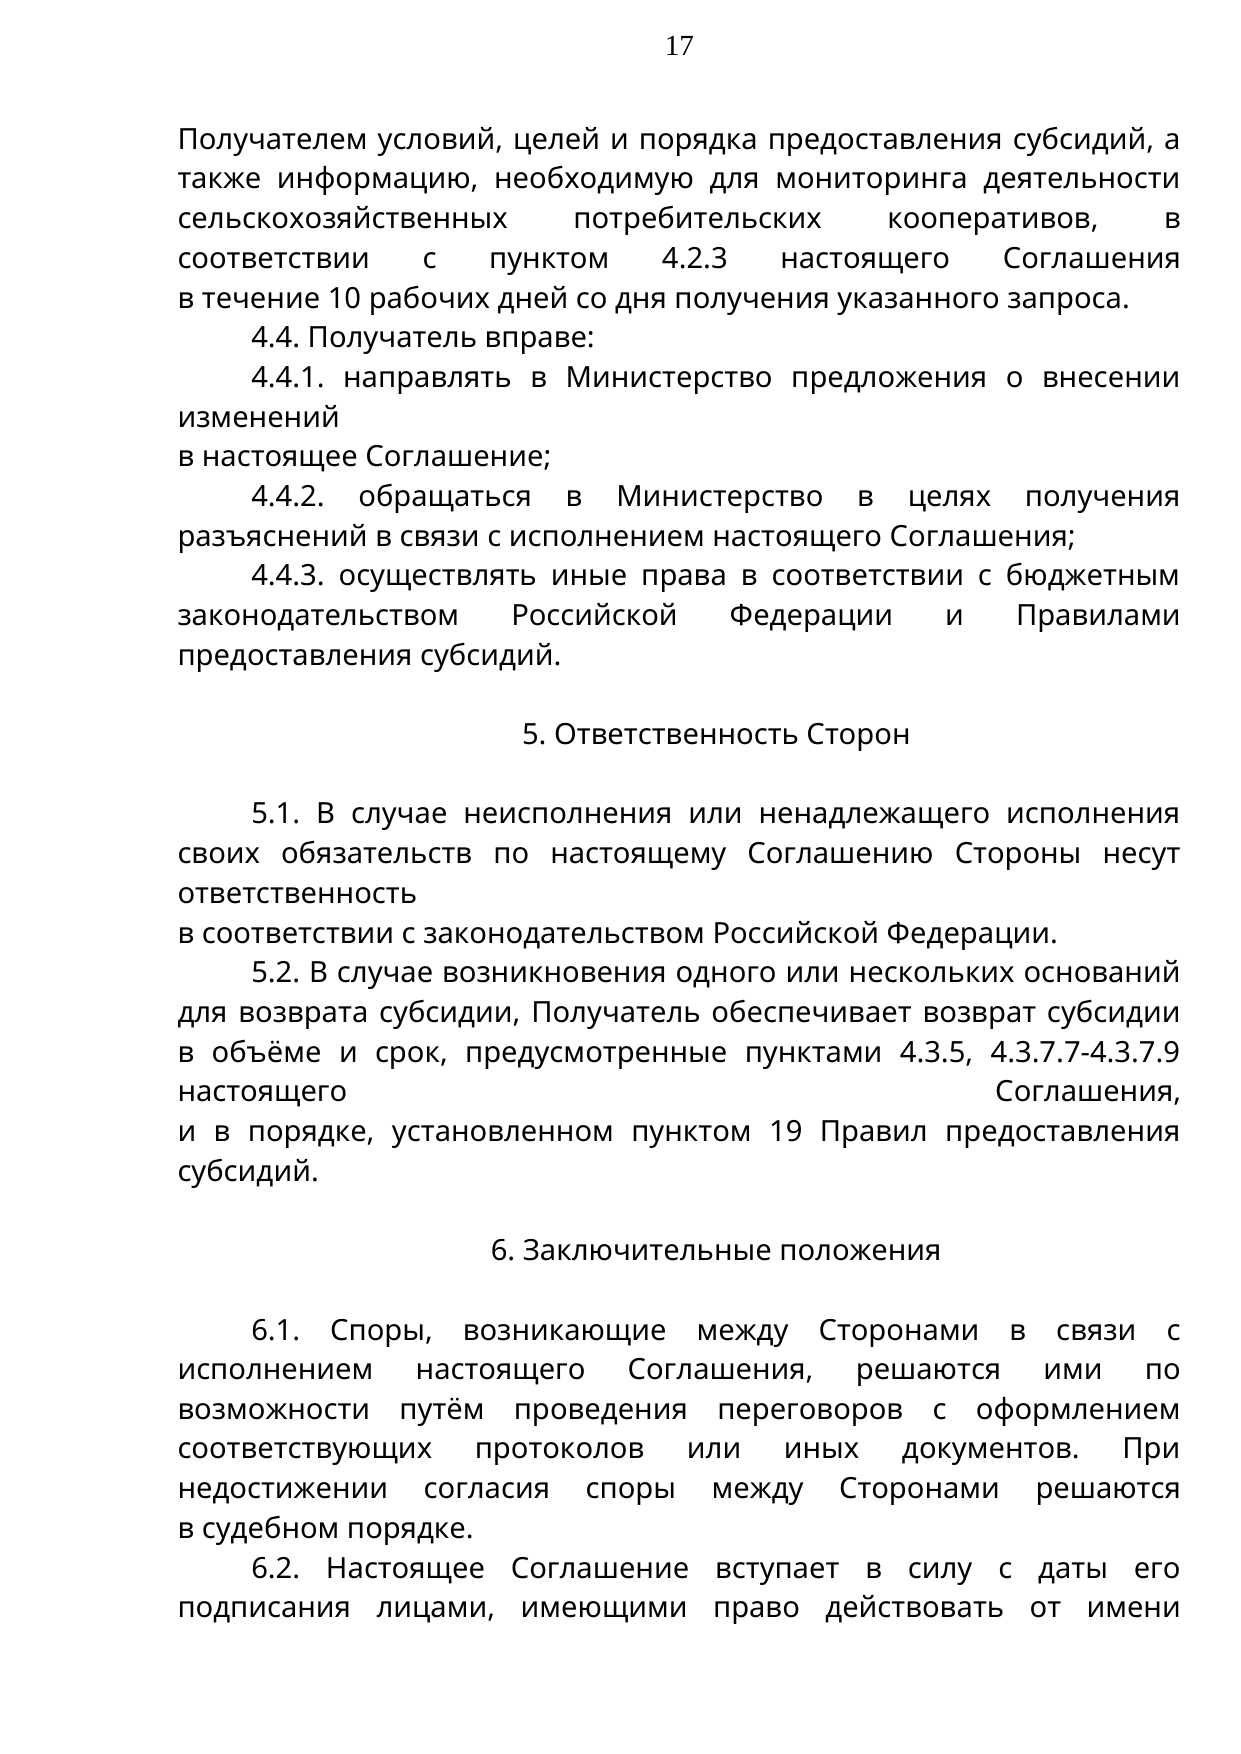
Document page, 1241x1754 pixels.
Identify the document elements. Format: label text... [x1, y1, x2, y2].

text 4.4. Получатель вправе: [177, 317, 1181, 356]
text 4.4.1. направлять в Министерство предложения о внесении изменений в настоящее Соглашение; [177, 356, 1181, 475]
text 4.4.2. обращаться в Министерство в целях получения разъяснений в связи с исполнением настоящего Соглашения; [177, 475, 1181, 555]
text 5.1. В случае неисполнения или ненадлежащего исполнения своих обязательств по настоящему Соглашению Стороны несут ответственность в соответствии с законодательством Российской Федерации. [177, 793, 1181, 952]
text 5. Ответственность Сторон [177, 713, 1181, 753]
text 4.4.3. осуществлять иные права в соответствии с бюджетным законодательством Российской Федерации и Правилами предоставления субсидий. [177, 555, 1181, 674]
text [177, 1547, 1181, 1626]
text 6.1. Споры, возникающие между Сторонами в связи с исполнением настоящего Соглашения, решаются ими по возможности путём проведения переговоров с оформлением соответствующих протоколов или иных документов. При недостижении согласия споры между Сторонами решаются в судебном порядке. [177, 1309, 1181, 1547]
text 5.2. В случае возникновения одного или нескольких оснований для возврата субсидии, Получатель обеспечивает возврат субсидии в объёме и срок, предусмотренные пунктами 4.3.5, 4.3.7.7-4.3.7.9 настоящего Соглашения, и в порядке, установленном пунктом 19 Правил предоставления субсидий. [177, 952, 1181, 1190]
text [177, 118, 1181, 317]
text 6. Заключительные положения [177, 1229, 1181, 1269]
